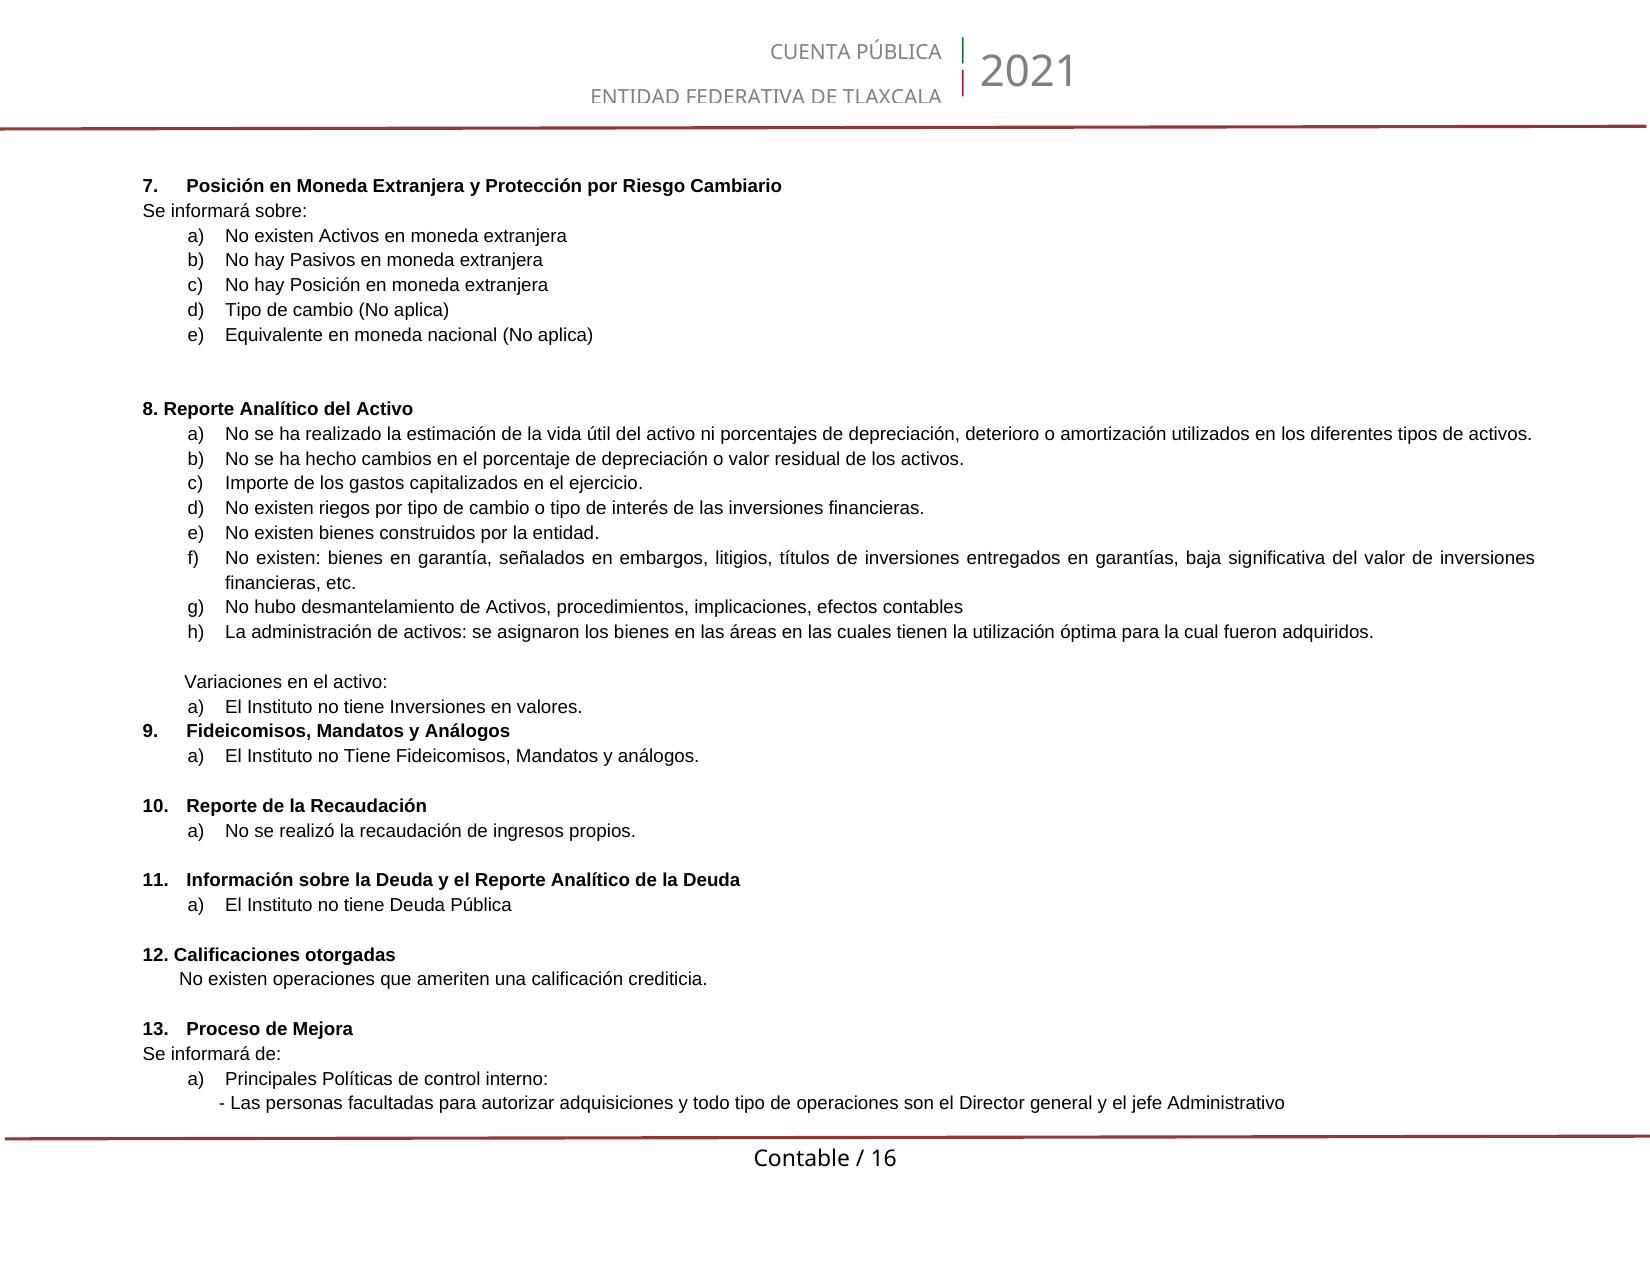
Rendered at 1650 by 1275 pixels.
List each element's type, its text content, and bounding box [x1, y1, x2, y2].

text f) No existen: bienes en garantía, señalados en embargos, litigios, títulos de inversiones entregados en garantías, baja significativa del valor de inversiones financieras, etc. [187, 547, 1537, 593]
text - Las personas facultadas para autorizar adquisiciones y todo tipo de operaciones son el Director general y el jefe Administrativo [187, 1092, 1537, 1114]
text a) El Instituto no Tiene Fideicomisos, Mandatos y análogos. [187, 745, 1537, 767]
text c) No hay Posición en moneda extranjera [187, 274, 1537, 296]
text 13. Proceso de Mejora [112, 1018, 1537, 1039]
text c) Importe de los gastos capitalizados en el ejercicio. [187, 472, 1537, 494]
picture [956, 28, 974, 99]
text No existen operaciones que ameriten una calificación crediticia. [112, 968, 1537, 990]
text a) El Instituto no tiene Inversiones en valores. [187, 695, 1537, 717]
text 7. Posición en Moneda Extranjera y Protección por Riesgo Cambiario [112, 175, 1537, 196]
text h) La administración de activos: se asignaron los bienes en las áreas en las cuales tienen la utilización óptima para la cual fueron adquiridos. [187, 621, 1537, 643]
text a) Principales Políticas de control interno: [187, 1067, 1537, 1089]
text Se informará de: [112, 1042, 1537, 1064]
text 12. Calificaciones otorgadas [112, 943, 1537, 965]
text 8. Reporte Analítico del Activo [112, 398, 1537, 419]
text e) Equivalente en moneda nacional (No aplica) [187, 323, 1537, 345]
text a) No existen Activos en moneda extranjera [187, 224, 1537, 246]
text d) Tipo de cambio (No aplica) [187, 299, 1537, 320]
text 10. Reporte de la Recaudación [112, 794, 1537, 816]
text b) No se ha hecho cambios en el porcentaje de depreciación o valor residual de los activos. [187, 447, 1537, 469]
text g) No hubo desmantelamiento de Activos, procedimientos, implicaciones, efectos contables [187, 596, 1537, 618]
text e) No existen bienes construidos por la entidad. [187, 522, 1537, 543]
text a) No se realizó la recaudación de ingresos propios. [187, 819, 1537, 841]
text b) No hay Pasivos en moneda extranjera [187, 249, 1537, 271]
text d) No existen riegos por tipo de cambio o tipo de interés de las inversiones financieras. [187, 497, 1537, 519]
text a) El Instituto no tiene Deuda Pública [187, 894, 1537, 915]
text a) No se ha realizado la estimación de la vida útil del activo ni porcentajes de depreciación, deterioro o amortización utilizados en los diferentes tipos de activos. [187, 423, 1537, 444]
text Se informará sobre: [112, 199, 1537, 221]
text 9. Fideicomisos, Mandatos y Análogos [112, 720, 1537, 742]
text Variaciones en el activo: [112, 671, 1537, 692]
text 11. Información sobre la Deuda y el Reporte Analítico de la Deuda [112, 869, 1537, 891]
